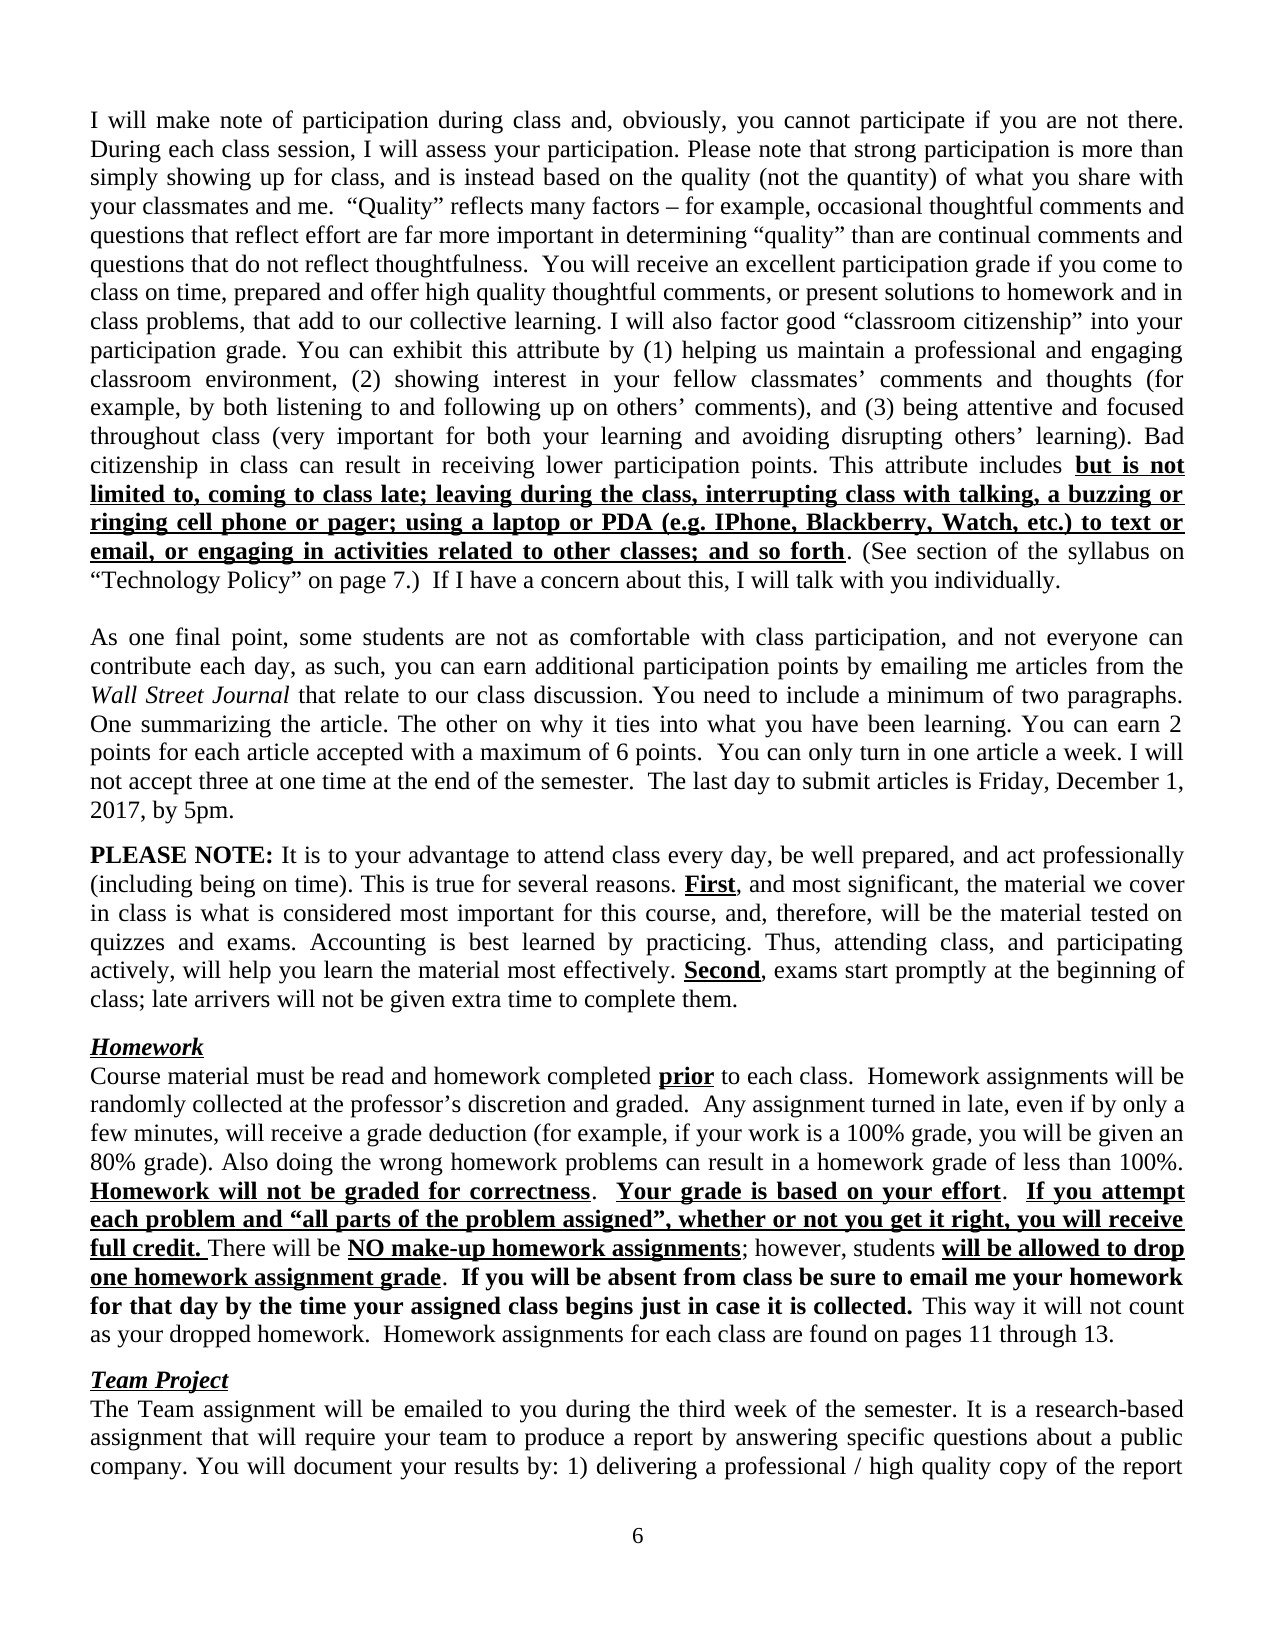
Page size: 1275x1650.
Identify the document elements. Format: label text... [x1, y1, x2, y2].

text As one final point, some students are not as comfortable with class participation, and not everyone can contribute each day, as such, you can earn additional participation points by emailing me articles from the Wall Street Journal that relate to our class discussion. You need to include a minimum of two paragraphs. One summarizing the article. The other on why it ties into what you have been learning. You can earn 2 points for each article accepted with a maximum of 6 points. You can only turn in one article a week. I will not accept three at one time at the end of the semester. The last day to submit articles is Friday, December 1, 2017, by 5pm. [90, 622, 1185, 824]
text Course material must be read and homework completed prior to each class. Homework assignments will be randomly collected at the professor’s discretion and graded. Any assignment turned in late, even if by only a few minutes, will receive a grade deduction (for example, if your work is a 100% grade, you will be given an 80% grade). Also doing the wrong homework problems can result in a homework grade of less than 100%. Homework will not be graded for correctness. Your grade is based on your effort. If you attempt each problem and “all parts of the problem assigned”, whether or not you get it right, you will receive full credit. There will be NO make-up homework assignments; however, students will be allowed to drop one homework assignment grade. If you will be absent from class be sure to email me your homework for that day by the time your assigned class begins just in case it is collected. This way it will not count as your dropped homework. Homework assignments for each class are found on pages 11 through 13. [90, 1231, 1185, 1348]
text PLEASE NOTE: It is to your advantage to attend class every day, be well prepared, and act professionally (including being on time). This is true for several reasons. First, and most significant, the material we cover in class is what is considered most important for this course, and, therefore, will be the material tested on quizzes and exams. Accounting is best learned by practicing. Thus, attending class, and participating actively, will help you learn the material most effectively. Second, exams start promptly at the beginning of class; late arrivers will not be given extra time to complete them. [90, 840, 1185, 1013]
text I will make note of participation during class and, obviously, you cannot participate if you are not there. During each class session, I will assess your participation. Please note that strong participation is more than simply showing up for class, and is instead based on the quality (not the quantity) of what you share with your classmates and me. “Quality” reflects many factors – for example, occasional thoughtful comments and questions that reflect effort are far more important in determining “quality” than are continual comments and questions that do not reflect thoughtfulness. You will receive an excellent participation grade if you come to class on time, prepared and offer high quality thoughtful comments, or present solutions to homework and in class problems, that add to our collective learning. I will also factor good “classroom citizenship” into your participation grade. You can exhibit this attribute by (1) helping us maintain a professional and engaging classroom environment, (2) showing interest in your fellow classmates’ comments and thoughts (for example, by both listening to and following up on others’ comments), and (3) being attentive and focused throughout class (very important for both your learning and avoiding disrupting others’ learning). Bad citizenship in class can result in receiving lower participation points. This attribute includes but is not limited to, coming to class late; leaving during the class, interrupting class with talking, a buzzing or ringing cell phone or pager; using a laptop or PDA (e.g. IPhone, Blackberry, Watch, etc.) to text or email, or engaging in activities related to other classes; and so forth. (See section of the syllabus on “Technology Policy” on page 7.) If I have a concern about this, I will talk with you individually. [90, 105, 1185, 504]
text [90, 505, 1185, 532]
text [90, 1394, 1185, 1480]
text Course material must be read and homework completed prior to each class. Homework assignments will be randomly collected at the professor’s discretion and graded. Any assignment turned in late, even if by only a few minutes, will receive a grade deduction (for example, if your work is a 100% grade, you will be given an 80% grade). Also doing the wrong homework problems can result in a homework grade of less than 100%. Homework will not be graded for correctness. Your grade is based on your effort. If you attempt each problem and “all parts of the problem assigned”, whether or not you get it right, you will receive full credit. There will be NO make-up homework assignments; however, students will be allowed to drop one homework assignment grade. If you will be absent from class be sure to email me your homework for that day by the time your assigned class begins just in case it is collected. This way it will not count as your dropped homework. Homework assignments for each class are found on pages 11 through 13. [90, 1061, 1185, 1229]
text Team Project [90, 1365, 1185, 1394]
text Homework [90, 1032, 1185, 1061]
